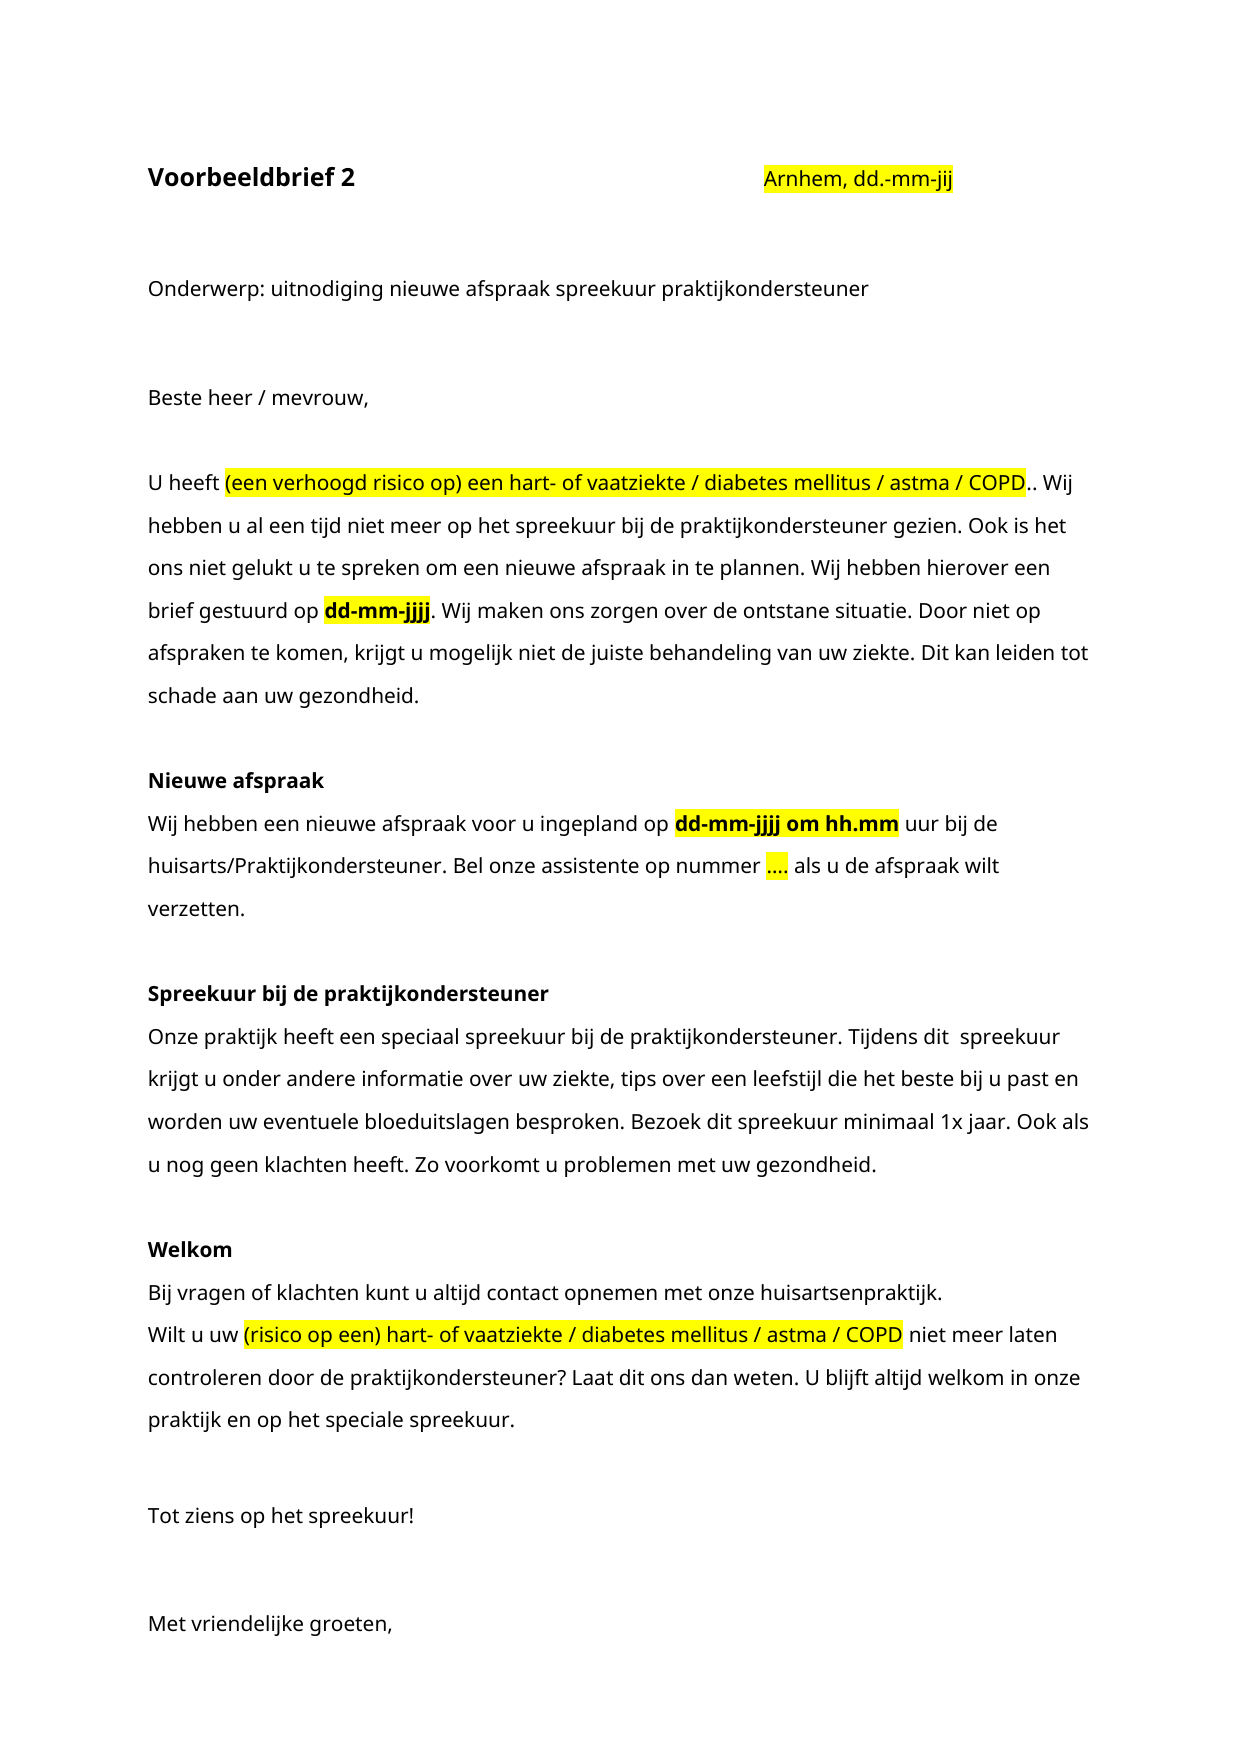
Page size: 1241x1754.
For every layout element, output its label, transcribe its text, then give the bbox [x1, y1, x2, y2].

text Onze praktijk heeft een speciaal spreekuur bij de praktijkondersteuner. Tijdens dit spreekuur krijgt u onder andere informatie over uw ziekte, tips over een leefstijl die het beste bij u past en worden uw eventuele bloeduitslagen besproken. Bezoek dit spreekuur minimaal 1x jaar. Ook als u nog geen klachten heeft. Zo voorkomt u problemen met uw gezondheid. [148, 1022, 1093, 1178]
text Wij hebben een nieuwe afspraak voor u ingepland op dd-mm-jjjj om hh.mm uur bij de huisarts/Praktijkondersteuner. Bel onze assistente op nummer …. als u de afspraak wilt verzetten. [148, 809, 1093, 923]
text Voorbeeldbrief 2 Arnhem, dd.-mm-jij [148, 160, 1093, 194]
text Spreekuur bij de praktijkondersteuner [148, 979, 949, 1008]
text Welkom Bij vragen of klachten kunt u altijd contact opnemen met onze huisartsenpraktijk. [148, 1235, 1093, 1306]
text Nieuwe afspraak [148, 766, 1093, 795]
text U heeft (een verhoogd risico op) een hart- of vaatziekte / diabetes mellitus / astma / COPD.. Wij hebben u al een tijd niet meer op het spreekuur bij de praktijkondersteuner gezien. Ook is het ons niet gelukt u te spreken om een nieuwe afspraak in te plannen. Wij hebben hierover een brief gestuurd op dd-mm-jjjj. Wij maken ons zorgen over de ontstane situatie. Door niet op afspraken te komen, krijgt u mogelijk niet de juiste behandeling van uw ziekte. Dit kan leiden tot schade aan uw gezondheid. [148, 468, 1093, 709]
text Met vriendelijke groeten, [148, 1609, 1093, 1637]
text Onderwerp: uitnodiging nieuwe afspraak spreekuur praktijkondersteuner [148, 274, 1093, 302]
text Wilt u uw (risico op een) hart- of vaatziekte / diabetes mellitus / astma / COPD niet meer laten controleren door de praktijkondersteuner? Laat dit ons dan weten. U blijft altijd welkom in onze praktijk en op het speciale spreekuur. [148, 1320, 1093, 1434]
text Beste heer / mevrouw, [148, 383, 1093, 411]
text Tot ziens op het spreekuur! [148, 1502, 1093, 1530]
